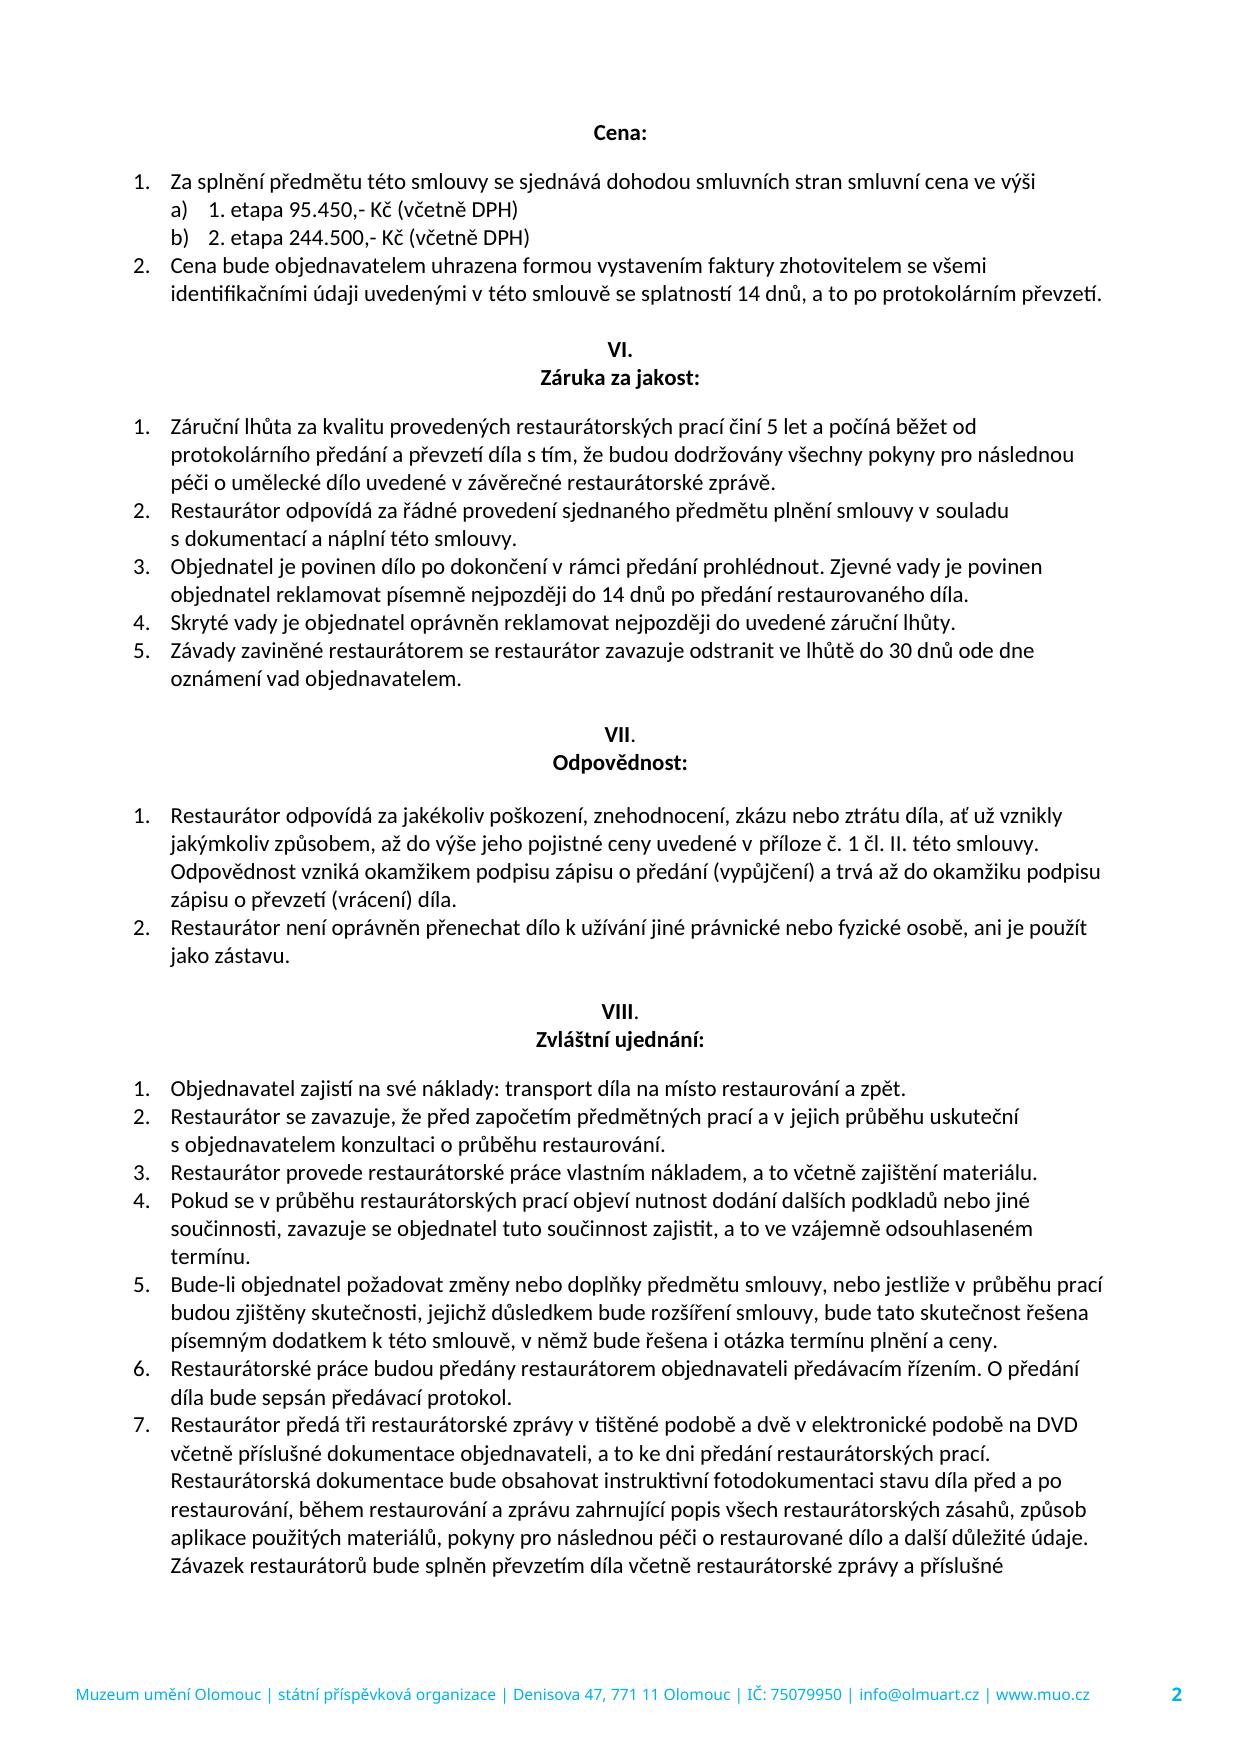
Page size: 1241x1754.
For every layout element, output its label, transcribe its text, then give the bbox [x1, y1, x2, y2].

list 1. etapa 95.450,- Kč (včetně DPH) [170, 195, 1107, 223]
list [133, 1411, 1107, 1579]
list Závady zaviněné restaurátorem se restaurátor zavazuje odstranit ve lhůtě do 30 dnů ode dne oznámení vad objednavatelem. [133, 636, 1107, 692]
list Cena bude objednavatelem uhrazena formou vystavením faktury zhotovitelem se všemi identifikačními údaji uvedenými v této smlouvě se splatností 14 dnů, a to po protokolárním převzetí. [133, 251, 1107, 307]
list Bude-li objednatel požadovat změny nebo doplňky předmětu smlouvy, nebo jestliže v průběhu prací budou zjištěny skutečnosti, jejichž důsledkem bude rozšíření smlouvy, bude tato skutečnost řešena písemným dodatkem k této smlouvě, v němž bude řešena i otázka termínu plnění a ceny. [133, 1271, 1107, 1354]
list Restaurátor odpovídá za jakékoliv poškození, znehodnocení, zkázu nebo ztrátu díla, ať už vznikly jakýmkoliv způsobem, až do výše jeho pojistné ceny uvedené v příloze č. 1 čl. II. této smlouvy. Odpovědnost vzniká okamžikem podpisu zápisu o předání (vypůjčení) a trvá až do okamžiku podpisu zápisu o převzetí (vrácení) díla. [133, 801, 1107, 913]
list Pokud se v průběhu restaurátorských prací objeví nutnost dodání dalších podkladů nebo jiné součinnosti, zavazuje se objednatel tuto součinnost zajistit, a to ve vzájemně odsouhlaseném termínu. [133, 1186, 1107, 1271]
text VIII. [133, 997, 1107, 1026]
text VI. [133, 335, 1107, 363]
list Záruční lhůta za kvalitu provedených restaurátorských prací činí 5 let a počíná běžet od protokolárního předání a převzetí díla s tím, že budou dodržovány všechny pokyny pro následnou péči o umělecké dílo uvedené v závěrečné restaurátorské zprávě. [133, 412, 1107, 496]
list Restaurátor se zavazuje, že před započetím předmětných prací a v jejich průběhu uskuteční s objednavatelem konzultaci o průběhu restaurování. [133, 1102, 1107, 1158]
list Skryté vady je objednatel oprávněn reklamovat nejpozději do uvedené záruční lhůty. [133, 608, 1107, 636]
list Za splnění předmětu této smlouvy se sjednává dohodou smluvních stran smluvní cena ve výši [133, 167, 1107, 195]
text Cena: [133, 118, 1107, 146]
list Restaurátorské práce budou předány restaurátorem objednavateli předávacím řízením. O předání díla bude sepsán předávací protokol. [133, 1354, 1107, 1411]
list Restaurátor provede restaurátorské práce vlastním nákladem, a to včetně zajištění materiálu. [133, 1158, 1107, 1186]
text Záruka za jakost: [133, 363, 1107, 391]
list 2. etapa 244.500,- Kč (včetně DPH) [170, 223, 1107, 251]
list Restaurátor odpovídá za řádné provedení sjednaného předmětu plnění smlouvy v souladu s dokumentací a náplní této smlouvy. [133, 496, 1107, 552]
list Objednatel je povinen dílo po dokončení v rámci předání prohlédnout. Zjevné vady je povinen objednatel reklamovat písemně nejpozději do 14 dnů po předání restaurovaného díla. [133, 552, 1107, 608]
list Restaurátor není oprávněn přenechat dílo k užívání jiné právnické nebo fyzické osobě, ani je použít jako zástavu. [133, 913, 1107, 969]
text Zvláštní ujednání: [133, 1026, 1107, 1053]
text Odpovědnost: [133, 748, 1107, 776]
text VII. [133, 720, 1107, 748]
list Objednavatel zajistí na své náklady: transport díla na místo restaurování a zpět. [133, 1074, 1107, 1102]
